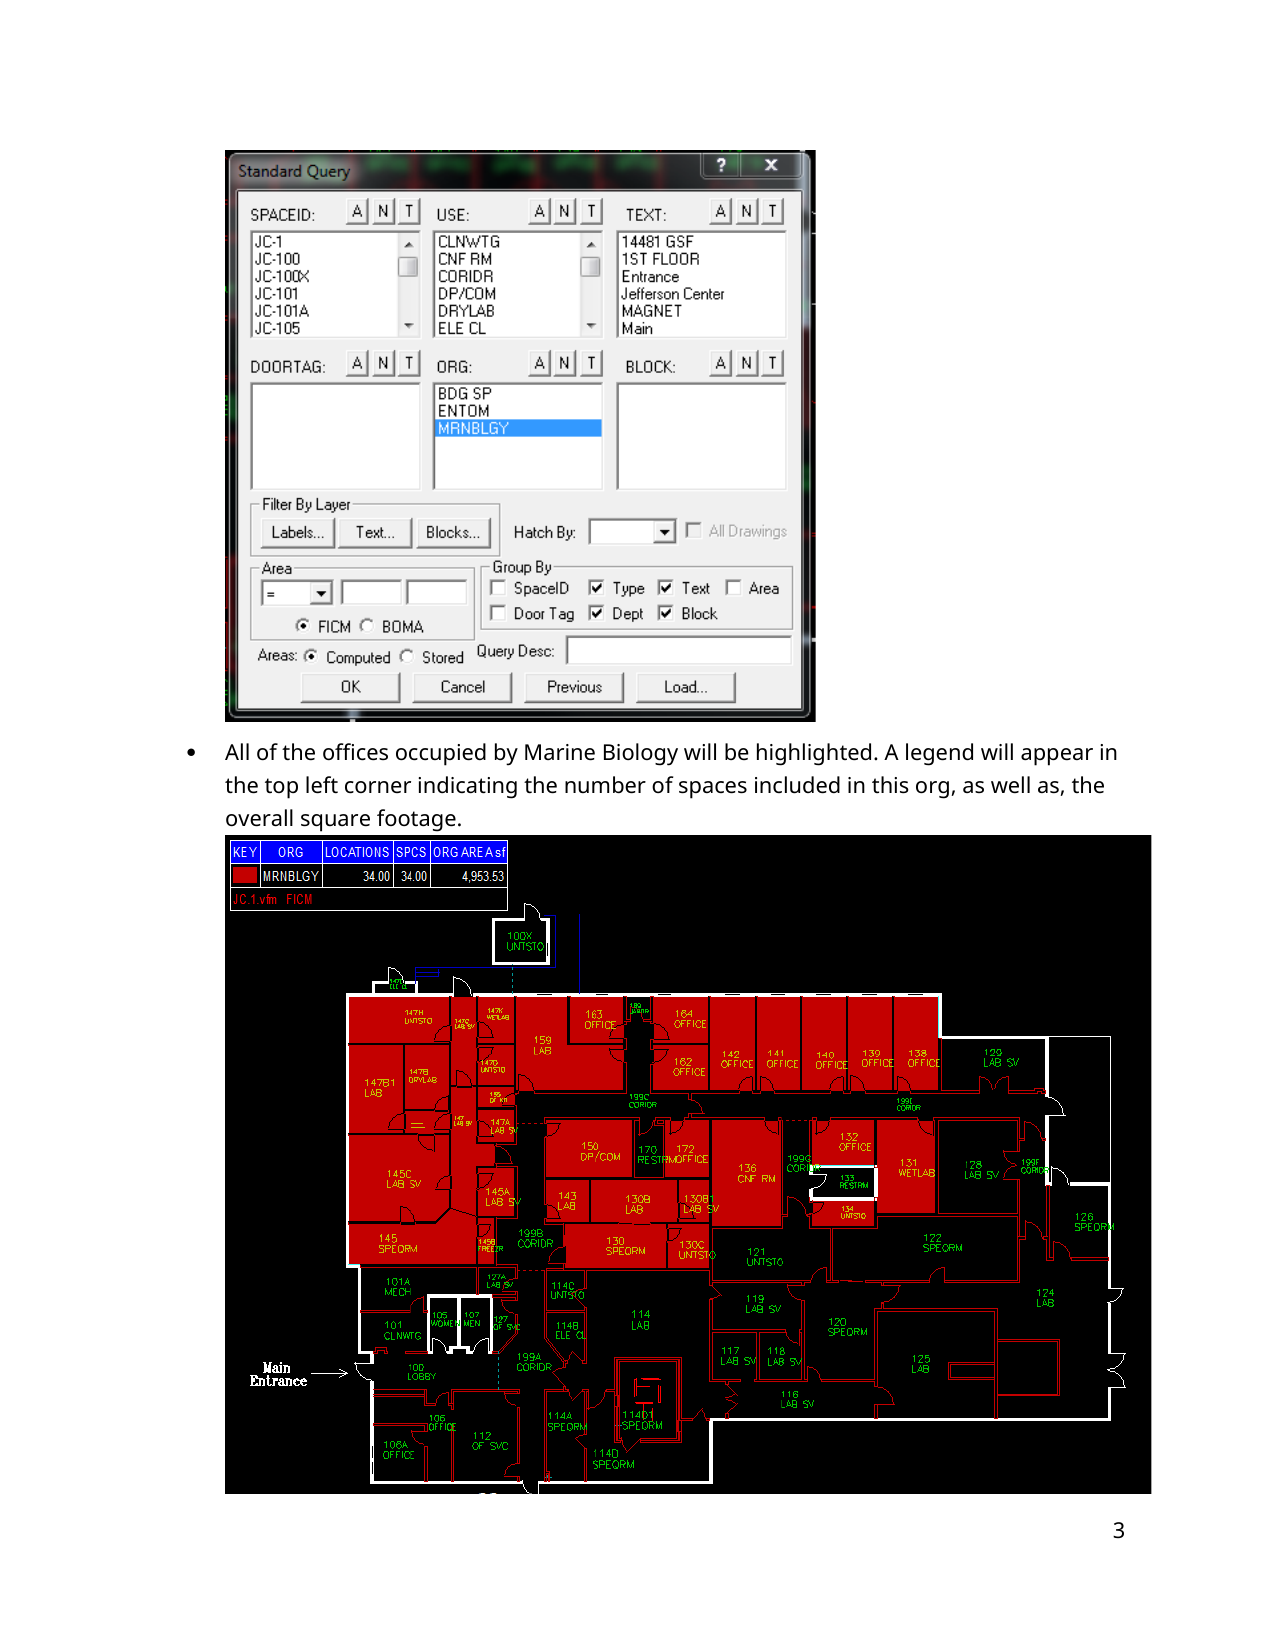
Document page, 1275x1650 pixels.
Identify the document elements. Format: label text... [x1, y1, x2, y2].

picture [225, 150, 816, 722]
picture [225, 835, 1152, 1494]
list All of the offices occupied by Marine Biology will be highlighted. A legend will appear in the top left corner indicating the number of spaces included in this org, as well as, the overall square footage. [187, 737, 1125, 833]
